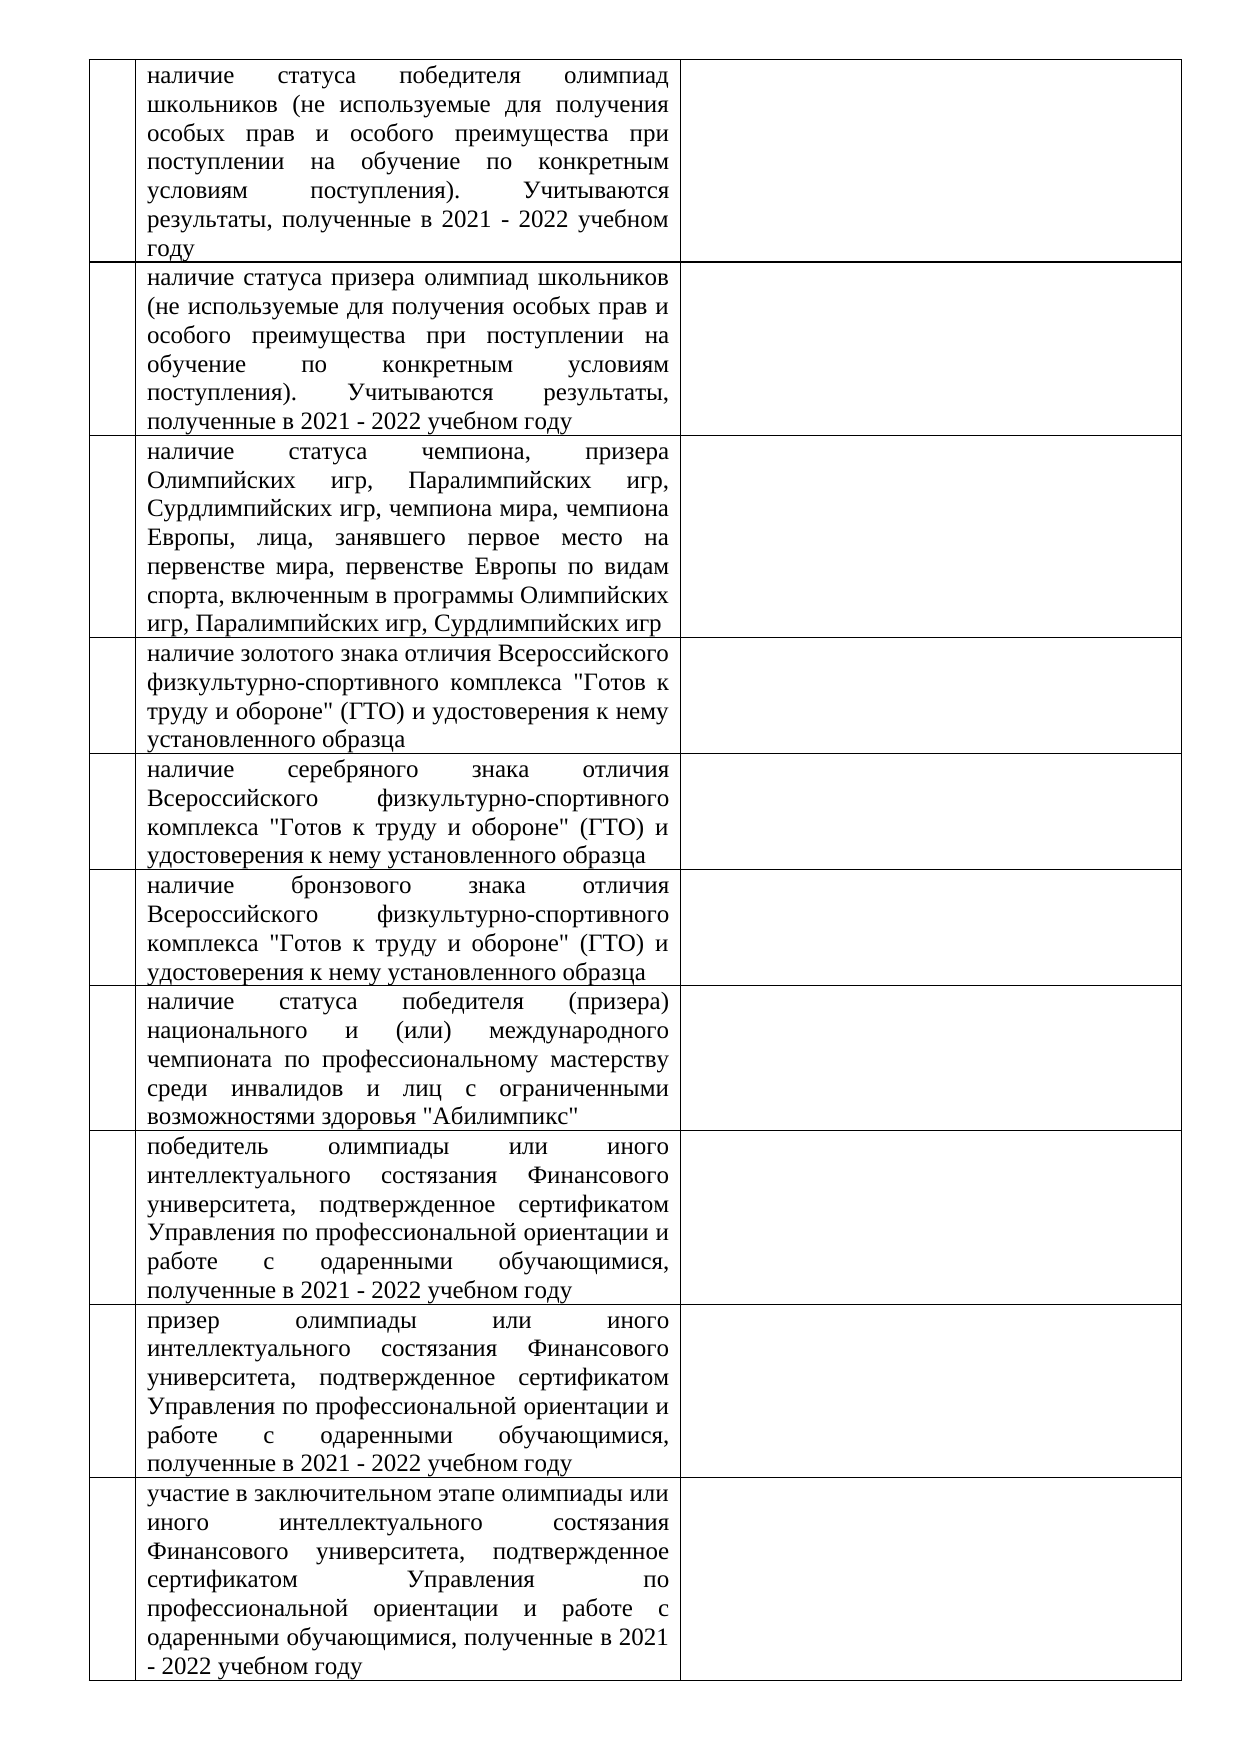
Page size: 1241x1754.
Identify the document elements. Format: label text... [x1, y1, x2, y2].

table_cell [90, 986, 135, 1130]
table_cell [90, 1478, 135, 1679]
table_cell [90, 1131, 135, 1304]
table_cell победитель олимпиады или иного интеллектуального состязания Финансового университета, подтвержденное сертификатом Управления по профессиональной ориентации и работе с одаренными обучающимися, полученные в 2021 - 2022 учебном году [136, 1131, 680, 1304]
table_cell наличие серебряного знака отличия Всероссийского физкультурно-спортивного комплекса "Готов к труду и обороне" (ГТО) и удостоверения к нему установленного образца [136, 754, 680, 869]
table_cell [681, 986, 1181, 1130]
table_cell [90, 263, 135, 435]
table_cell наличие золотого знака отличия Всероссийского физкультурно-спортивного комплекса "Готов к труду и обороне" (ГТО) и удостоверения к нему установленного образца [136, 638, 680, 753]
table_cell [681, 263, 1181, 435]
table_cell [90, 754, 135, 869]
table_cell наличие статуса чемпиона, призера Олимпийских игр, Паралимпийских игр, Сурдлимпийских игр, чемпиона мира, чемпиона Европы, лица, занявшего первое место на первенстве мира, первенстве Европы по видам спорта, включенным в программы Олимпийских игр, Паралимпийских игр, Сурдлимпийских игр [136, 436, 680, 637]
table_cell [681, 60, 1181, 261]
table_cell [681, 638, 1181, 753]
table_cell [681, 436, 1181, 637]
table_cell наличие статуса победителя (призера) национального и (или) международного чемпионата по профессиональному мастерству среди инвалидов и лиц с ограниченными возможностями здоровья "Абилимпикс" [136, 986, 680, 1130]
table_cell наличие статуса победителя олимпиад школьников (не используемые для получения особых прав и особого преимущества при поступлении на обучение по конкретным условиям поступления). Учитываются результаты, полученные в 2021 - 2022 учебном году [136, 60, 680, 261]
table_cell [90, 1305, 135, 1477]
table_cell [681, 1305, 1181, 1477]
table_cell наличие статуса призера олимпиад школьников (не используемые для получения особых прав и особого преимущества при поступлении на обучение по конкретным условиям поступления). Учитываются результаты, полученные в 2021 - 2022 учебном году [136, 263, 680, 435]
table_cell [90, 436, 135, 637]
table_cell [681, 1478, 1181, 1679]
table_cell [90, 60, 135, 261]
table_cell [90, 870, 135, 985]
table_cell [90, 638, 135, 753]
table_cell наличие бронзового знака отличия Всероссийского физкультурно-спортивного комплекса "Готов к труду и обороне" (ГТО) и удостоверения к нему установленного образца [136, 870, 680, 985]
table_cell участие в заключительном этапе олимпиады или иного интеллектуального состязания Финансового университета, подтвержденное сертификатом Управления по профессиональной ориентации и работе с одаренными обучающимися, полученные в 2021 - 2022 учебном году [136, 1478, 680, 1679]
table_cell [681, 870, 1181, 985]
table_cell [681, 1131, 1181, 1304]
table_cell призер олимпиады или иного интеллектуального состязания Финансового университета, подтвержденное сертификатом Управления по профессиональной ориентации и работе с одаренными обучающимися, полученные в 2021 - 2022 учебном году [136, 1305, 680, 1477]
table_cell [681, 754, 1181, 869]
